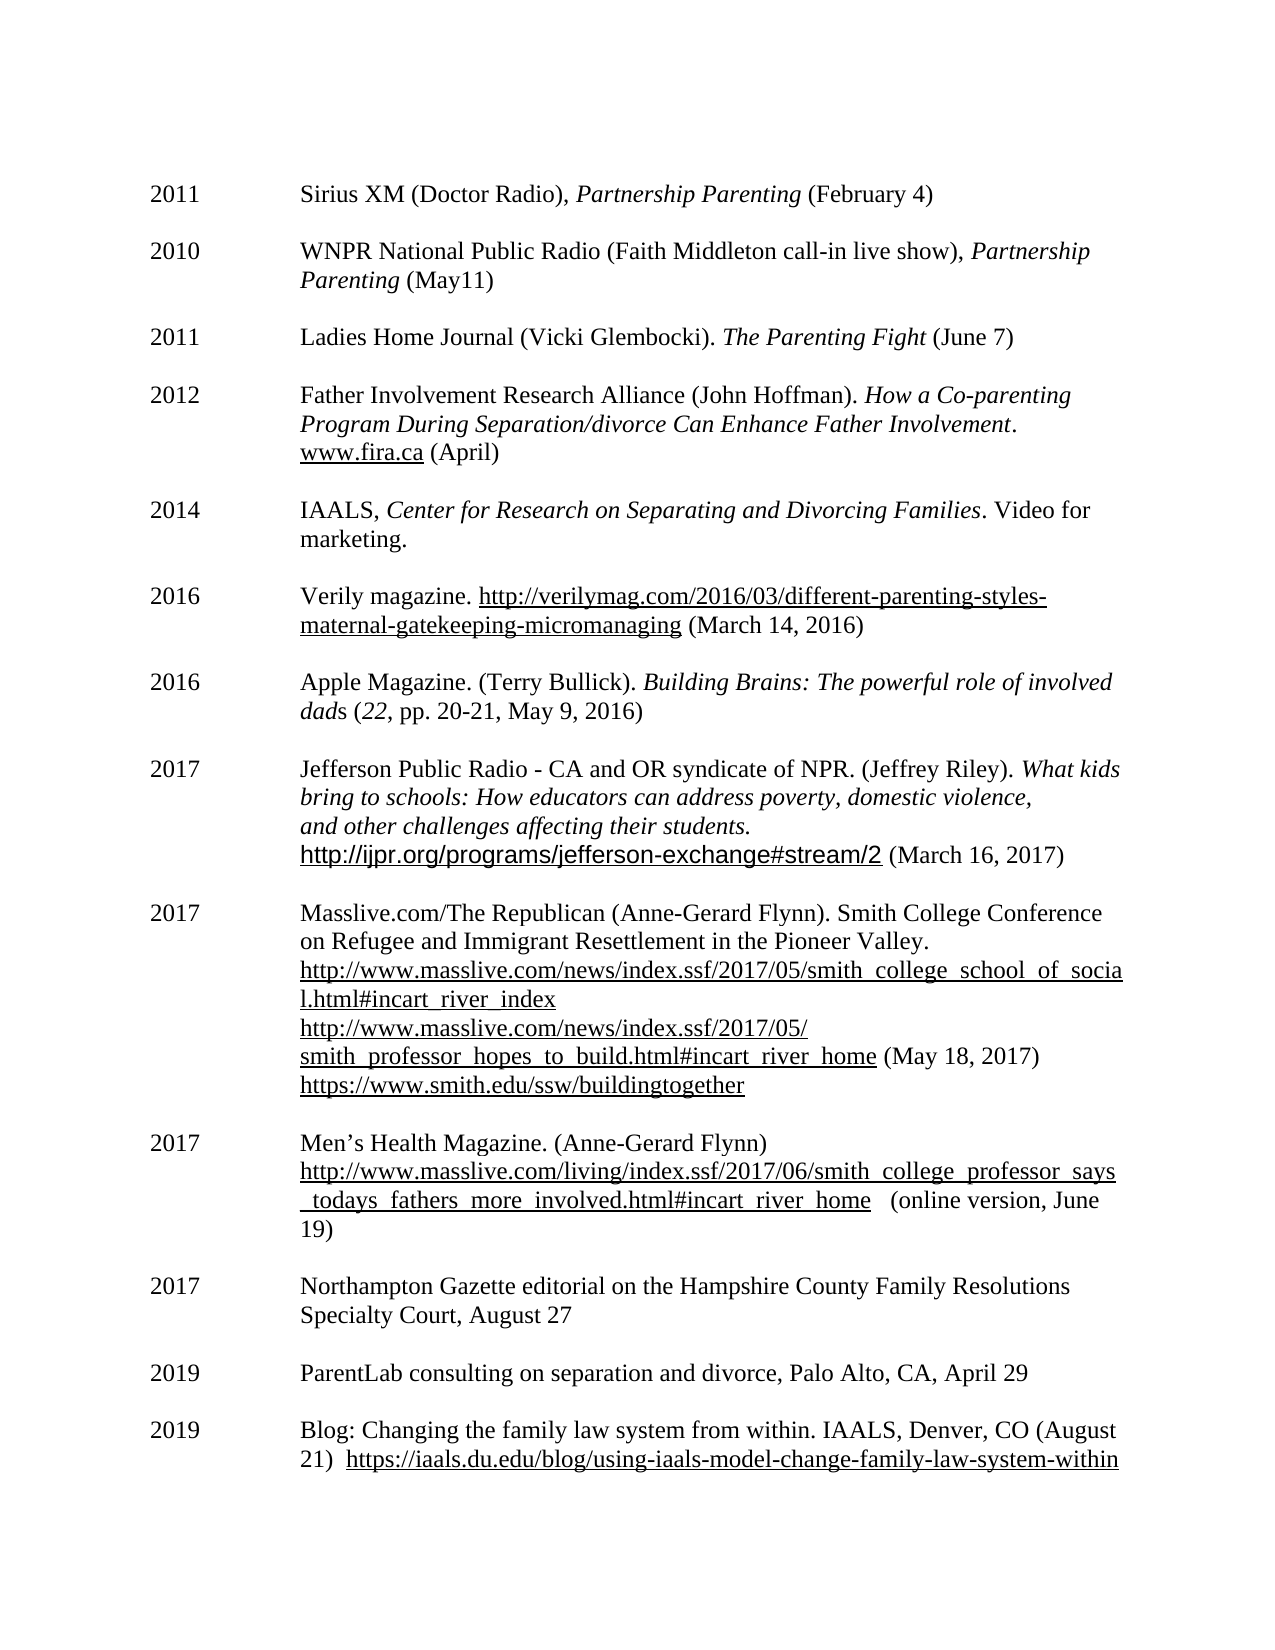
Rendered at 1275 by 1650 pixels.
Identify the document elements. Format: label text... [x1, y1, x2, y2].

text 2017 Masslive.com/The Republican (Anne-Gerard Flynn). Smith College Conference on Refugee and Immigrant Resettlement in the Pioneer Valley. http://www.masslive.com/news/index.ssf/2017/05/smith_college_school_of_social.html#incart_river_index [150, 898, 1125, 1013]
text and other challenges affecting their students. http://ijpr.org/programs/jefferson-exchange#stream/2 (March 16, 2017) [150, 811, 1125, 869]
text 2012 Father Involvement Research Alliance (John Hoffman). How a Co-parenting [150, 380, 1125, 409]
text 2016 Apple Magazine. (Terry Bullick). Building Brains: The powerful role of involved dads (22, pp. 20-21, May 9, 2016) [150, 667, 1125, 725]
text 2017 Jefferson Public Radio - CA and OR syndicate of NPR. (Jeffrey Riley). What kids bring to schools: How educators can address poverty, domestic violence, [150, 754, 1125, 811]
text 2014 IAALS, Center for Research on Separating and Divorcing Families. Video for [150, 495, 1125, 524]
text 2017 Men’s Health Magazine. (Anne-Gerard Flynn) http://www.masslive.com/living/index.ssf/2017/06/smith_college_professor_says_todays_fathers_more_involved.html#incart_river_home (online version, June 19) [150, 1128, 1125, 1243]
text 2017 Northampton Gazette editorial on the Hampshire County Family Resolutions Specialty Court, August 27 [150, 1271, 1125, 1329]
text 2011 Sirius XM (Doctor Radio), Partnership Parenting (February 4) [150, 179, 1125, 207]
text http://www.masslive.com/news/index.ssf/2017/05/smith_professor_hopes_to_build.html#incart_river_home (May 18, 2017) [300, 1013, 1125, 1070]
text 2019 Blog: Changing the family law system from within. IAALS, Denver, CO (August 21) https://iaals.du.edu/blog/using-iaals-model-change-family-law-system-within [150, 1415, 1125, 1473]
text 2010 WNPR National Public Radio (Faith Middleton call-in live show), Partnership [150, 236, 1125, 265]
text www.fira.ca (April) [150, 437, 1125, 466]
text https://www.smith.edu/ssw/buildingtogether [225, 1070, 1125, 1099]
text Parenting (May11) [150, 265, 1125, 294]
text Program During Separation/divorce Can Enhance Father Involvement. [150, 409, 1125, 437]
text 2016 Verily magazine. http://verilymag.com/2016/03/different-parenting-styles-maternal-gatekeeping-micromanaging (March 14, 2016) [150, 581, 479, 639]
text marketing. [150, 524, 1125, 552]
text 2011 Ladies Home Journal (Vicki Glembocki). The Parenting Fight (June 7) [150, 322, 1125, 351]
text 2016 Verily magazine. http://verilymag.com/2016/03/different-parenting-styles-maternal-gatekeeping-micromanaging (March 14, 2016) [864, 581, 1125, 639]
text 2019 ParentLab consulting on separation and divorce, Palo Alto, CA, April 29 [150, 1358, 1125, 1386]
